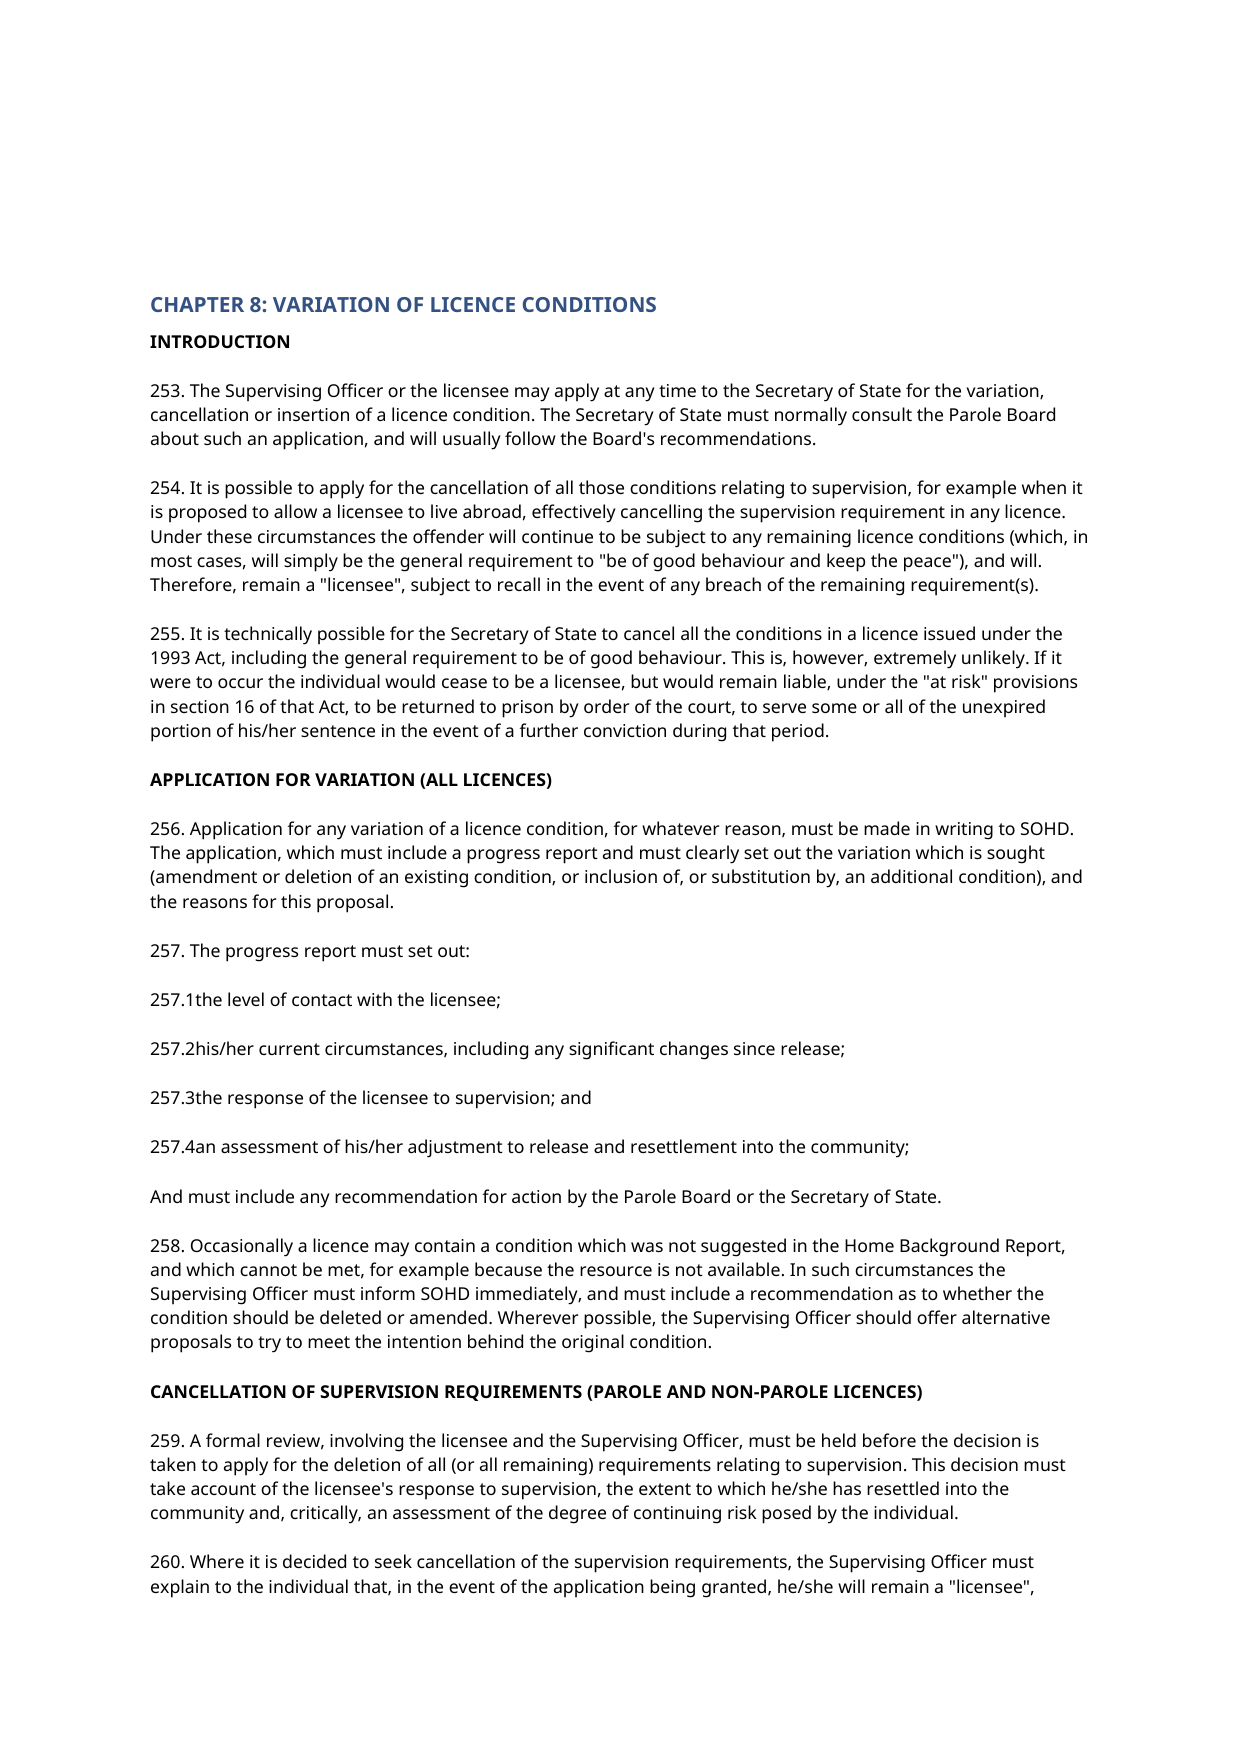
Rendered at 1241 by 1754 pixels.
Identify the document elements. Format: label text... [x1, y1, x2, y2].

text 258. Occasionally a licence may contain a condition which was not suggested in the Home Background Report, and which cannot be met, for example because the resource is not available. In such circumstances the Supervising Officer must inform SOHD immediately, and must include a recommendation as to whether the condition should be deleted or amended. Wherever possible, the Supervising Officer should offer alternative proposals to try to meet the intention behind the original condition. [150, 1233, 1090, 1354]
text APPLICATION FOR VARIATION (ALL LICENCES) [150, 767, 1090, 792]
text 256. Application for any variation of a licence condition, for whatever reason, must be made in writing to SOHD. The application, which must include a progress report and must clearly set out the variation which is sought (amendment or deletion of an existing condition, or inclusion of, or substitution by, an additional condition), and the reasons for this proposal. [150, 817, 1090, 913]
text 255. It is technically possible for the Secretary of State to cancel all the conditions in a licence issued under the 1993 Act, including the general requirement to be of good behaviour. This is, however, extremely unlikely. If it were to occur the individual would cease to be a licensee, but would remain liable, under the "at risk" provisions in section 16 of that Act, to be returned to prison by order of the court, to serve some or all of the unexpired portion of his/her sentence in the event of a further conviction during that period. [150, 622, 1090, 742]
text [150, 1550, 1090, 1598]
text INTRODUCTION [150, 329, 1090, 353]
text 257. The progress report must set out: [150, 938, 1090, 962]
text CHAPTER 8: VARIATION OF LICENCE CONDITIONS [150, 291, 1090, 319]
text 257.4an assessment of his/her adjustment to release and resettlement into the community; [150, 1135, 1090, 1159]
text CANCELLATION OF SUPERVISION REQUIREMENTS (PAROLE AND NON-PAROLE LICENCES) [150, 1379, 1090, 1403]
text 259. A formal review, involving the licensee and the Supervising Officer, must be held before the decision is taken to apply for the deletion of all (or all remaining) requirements relating to supervision. This decision must take account of the licensee's response to supervision, the extent to which he/she has resettled into the community and, critically, an assessment of the degree of continuing risk posed by the individual. [150, 1428, 1090, 1525]
text 257.1the level of contact with the licensee; [150, 987, 1090, 1012]
text 253. The Supervising Officer or the licensee may apply at any time to the Secretary of State for the variation, cancellation or insertion of a licence condition. The Secretary of State must normally consult the Parole Board about such an application, and will usually follow the Board's recommendations. [150, 378, 1090, 451]
text 254. It is possible to apply for the cancellation of all those conditions relating to supervision, for example when it is proposed to allow a licensee to live abroad, effectively cancelling the supervision requirement in any licence. Under these circumstances the offender will continue to be subject to any remaining licence conditions (which, in most cases, will simply be the general requirement to "be of good behaviour and keep the peace"), and will. Therefore, remain a "licensee", subject to recall in the event of any breach of the remaining requirement(s). [150, 476, 1090, 597]
text 257.2his/her current circumstances, including any significant changes since release; [150, 1037, 1090, 1061]
text 257.3the response of the licensee to supervision; and [150, 1086, 1090, 1110]
text And must include any recommendation for action by the Parole Board or the Secretary of State. [150, 1184, 1090, 1208]
